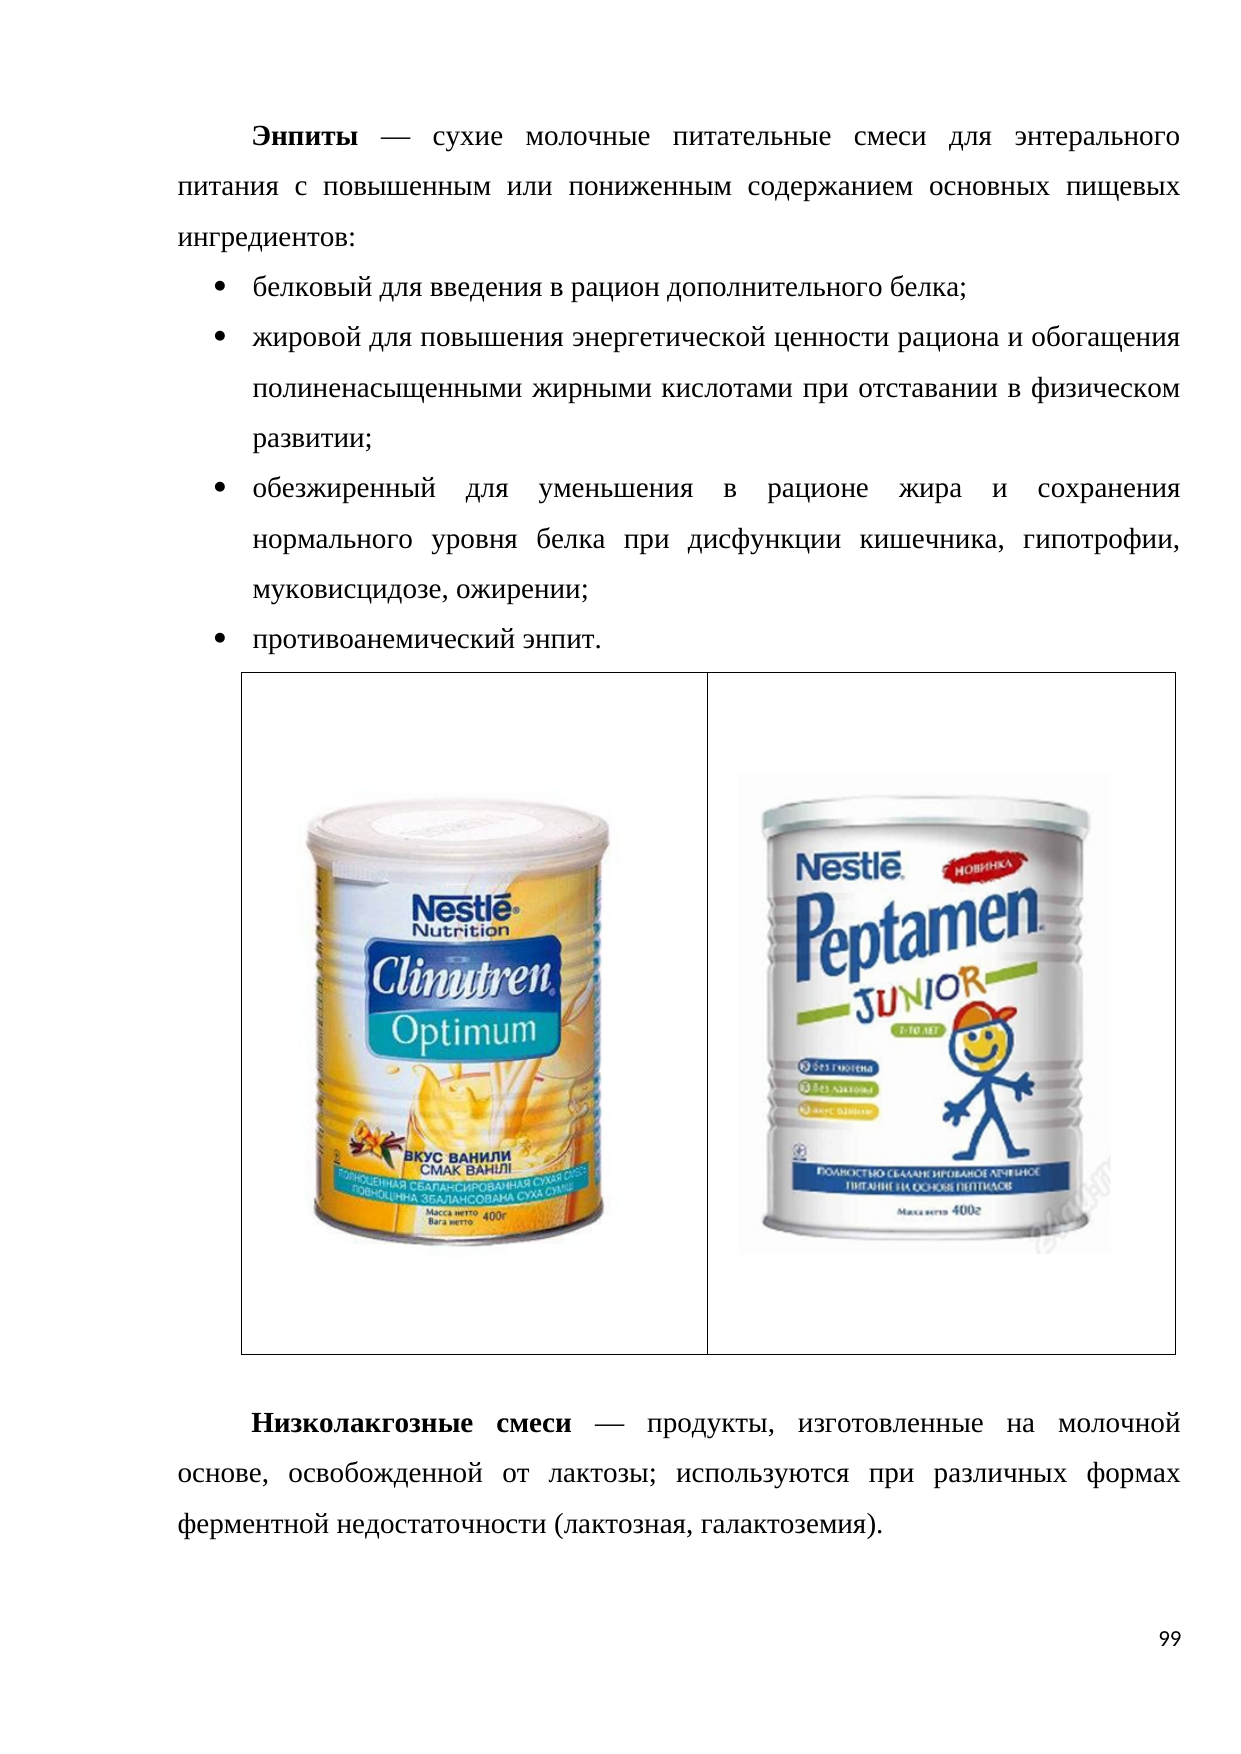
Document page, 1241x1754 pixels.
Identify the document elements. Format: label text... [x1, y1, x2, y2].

text Энпиты — сухие молочные питательные смеси для энтерального питания с повышенным или пониженным содержанием основных пищевых ингредиентов: [177, 118, 1181, 252]
picture [738, 773, 1111, 1254]
picture [271, 786, 643, 1263]
list обезжиренный для уменьшения в рационе жира и сохранения нормального уровня белка при дисфункции кишечника, гипотрофии, муковисцидозе, ожирении; [215, 471, 1181, 605]
list жировой для повышения энергетической ценности рациона и обогащения полиненасыщенными жирными кислотами при отставании в физическом развитии; [215, 319, 1181, 454]
table_header [708, 673, 1175, 1354]
list белковый для введения в рацион дополнительного белка; [215, 269, 1181, 303]
list противоанемический энпит. [215, 622, 1181, 655]
table_header [242, 673, 707, 1354]
text Низколакгозные смеси — продукты, изготовленные на молочной основе, освобожденной от лактозы; используются при различных формах ферментной недостаточности (лактозная, галактоземия). [177, 1405, 1181, 1539]
